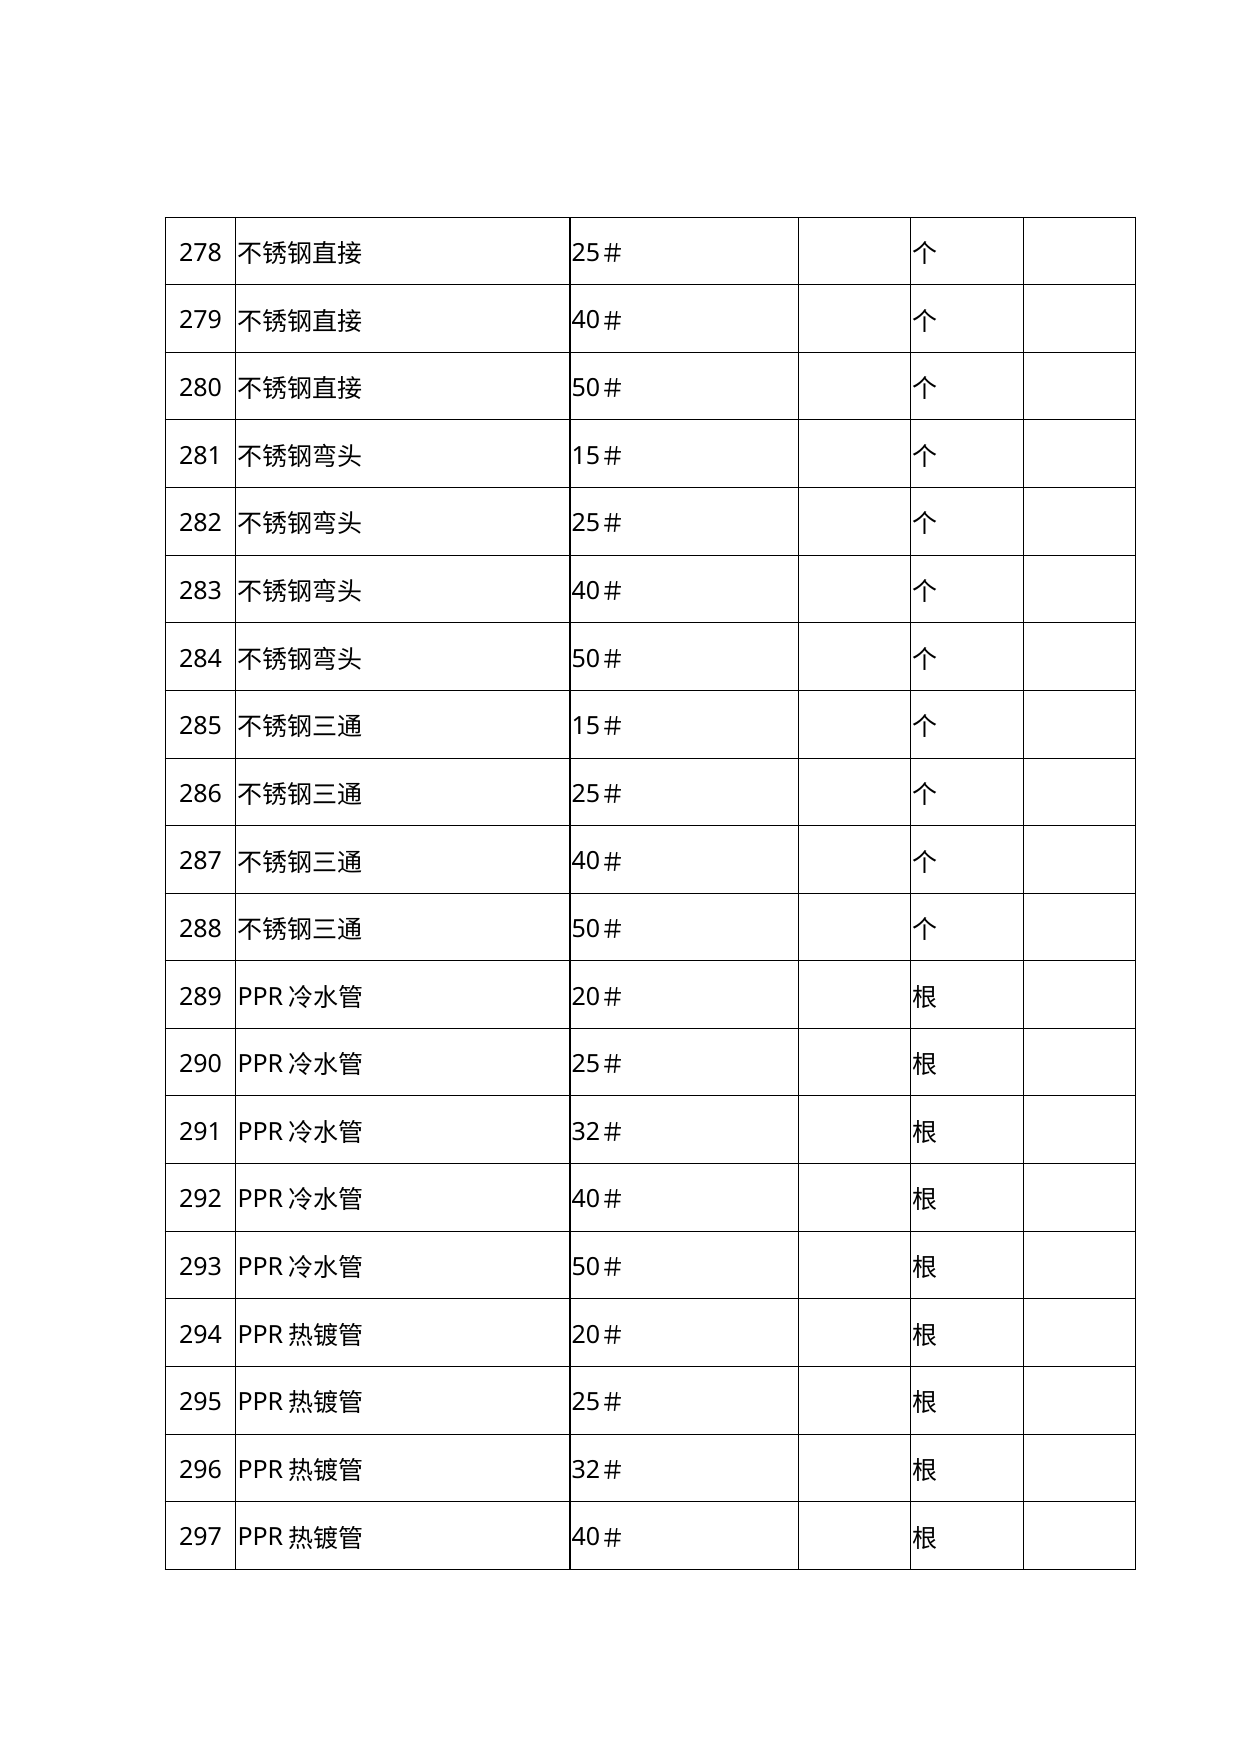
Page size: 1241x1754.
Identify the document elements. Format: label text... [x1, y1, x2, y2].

table_cell 个 [911, 488, 1023, 554]
table_cell [1024, 218, 1135, 284]
table_cell 283 [166, 556, 235, 622]
table_cell [1024, 623, 1135, 690]
table_cell [1024, 1502, 1135, 1569]
table_cell [1024, 488, 1135, 554]
table_cell [799, 353, 910, 419]
table_cell 个 [911, 218, 1023, 284]
table_cell [799, 488, 910, 554]
table_cell [799, 1232, 910, 1298]
table_cell 不锈钢直接 [236, 218, 569, 284]
table_cell [799, 1096, 910, 1163]
table_cell 295 [166, 1367, 235, 1433]
table_cell 288 [166, 894, 235, 960]
table_cell 293 [166, 1232, 235, 1298]
table_cell [1024, 1299, 1135, 1366]
table_cell PPR冷水管 [236, 1096, 569, 1163]
table_cell 20＃ [571, 961, 798, 1028]
table_cell 40＃ [571, 1502, 798, 1569]
table_cell 不锈钢弯头 [236, 488, 569, 554]
table_cell 不锈钢三通 [236, 759, 569, 825]
table_cell [1024, 691, 1135, 757]
table_cell PPR冷水管 [236, 1232, 569, 1298]
table_cell 294 [166, 1299, 235, 1366]
table_cell PPR冷水管 [236, 1029, 569, 1095]
table_cell [799, 691, 910, 757]
table_cell 根 [911, 1096, 1023, 1163]
table_cell [1024, 556, 1135, 622]
table_cell 根 [911, 1502, 1023, 1569]
table_cell [1024, 759, 1135, 825]
table_cell [799, 285, 910, 352]
table_cell PPR冷水管 [236, 1164, 569, 1231]
table_cell [1024, 420, 1135, 487]
table_cell 个 [911, 353, 1023, 419]
table_cell [799, 1164, 910, 1231]
table_cell [799, 894, 910, 960]
table_cell 50＃ [571, 1232, 798, 1298]
table_cell [1024, 961, 1135, 1028]
table_cell [1024, 285, 1135, 352]
table_cell [799, 1367, 910, 1433]
table_cell 40＃ [571, 826, 798, 893]
table_cell 285 [166, 691, 235, 757]
table_cell 25＃ [571, 1029, 798, 1095]
table_cell 32＃ [571, 1435, 798, 1501]
table_cell 281 [166, 420, 235, 487]
table_cell 286 [166, 759, 235, 825]
table_cell PPR热镀管 [236, 1502, 569, 1569]
table_cell [799, 623, 910, 690]
table_cell 32＃ [571, 1096, 798, 1163]
table_cell 个 [911, 691, 1023, 757]
table_cell [1024, 1164, 1135, 1231]
table_cell [1024, 826, 1135, 893]
table_cell 15＃ [571, 420, 798, 487]
table_cell 289 [166, 961, 235, 1028]
table_cell 个 [911, 285, 1023, 352]
table_cell 15＃ [571, 691, 798, 757]
table_cell 不锈钢三通 [236, 894, 569, 960]
table_cell 279 [166, 285, 235, 352]
table_cell 40＃ [571, 285, 798, 352]
table_cell 不锈钢弯头 [236, 623, 569, 690]
table_cell 40＃ [571, 556, 798, 622]
table_cell [799, 759, 910, 825]
table_cell PPR热镀管 [236, 1299, 569, 1366]
table_cell 291 [166, 1096, 235, 1163]
table_cell [1024, 1096, 1135, 1163]
table_cell 282 [166, 488, 235, 554]
table_cell [1024, 1435, 1135, 1501]
table_cell [1024, 1367, 1135, 1433]
table_cell [799, 1299, 910, 1366]
table_cell [799, 826, 910, 893]
table_cell 287 [166, 826, 235, 893]
table_cell [1024, 353, 1135, 419]
table_cell 278 [166, 218, 235, 284]
table_cell 290 [166, 1029, 235, 1095]
table_cell 根 [911, 1164, 1023, 1231]
table_cell 根 [911, 1029, 1023, 1095]
table_cell 不锈钢直接 [236, 353, 569, 419]
table_cell 296 [166, 1435, 235, 1501]
table_cell 个 [911, 826, 1023, 893]
table_cell 个 [911, 759, 1023, 825]
table_cell 不锈钢三通 [236, 826, 569, 893]
table_cell 25＃ [571, 759, 798, 825]
table_cell 40＃ [571, 1164, 798, 1231]
table_cell 297 [166, 1502, 235, 1569]
table_cell 不锈钢弯头 [236, 556, 569, 622]
table_cell 280 [166, 353, 235, 419]
table_cell 284 [166, 623, 235, 690]
table_cell PPR热镀管 [236, 1367, 569, 1433]
table_cell 50＃ [571, 623, 798, 690]
table_cell 292 [166, 1164, 235, 1231]
table_cell PPR冷水管 [236, 961, 569, 1028]
table_cell PPR热镀管 [236, 1435, 569, 1501]
table_cell 25＃ [571, 218, 798, 284]
table_cell [799, 1029, 910, 1095]
table_cell 根 [911, 1367, 1023, 1433]
table_cell 25＃ [571, 488, 798, 554]
table_cell [799, 556, 910, 622]
table_cell 50＃ [571, 353, 798, 419]
table_cell [799, 961, 910, 1028]
table_cell 不锈钢直接 [236, 285, 569, 352]
table_cell 个 [911, 623, 1023, 690]
table_cell [799, 1502, 910, 1569]
table_cell [1024, 1029, 1135, 1095]
table_cell 根 [911, 1299, 1023, 1366]
table_cell 根 [911, 1435, 1023, 1501]
table_cell 50＃ [571, 894, 798, 960]
table_cell [799, 218, 910, 284]
table_cell 个 [911, 894, 1023, 960]
table_cell 20＃ [571, 1299, 798, 1366]
table_cell 不锈钢弯头 [236, 420, 569, 487]
table_cell [799, 420, 910, 487]
table_cell 个 [911, 420, 1023, 487]
table_cell 根 [911, 961, 1023, 1028]
table_cell 不锈钢三通 [236, 691, 569, 757]
table_cell 根 [911, 1232, 1023, 1298]
table_cell [799, 1435, 910, 1501]
table_cell [1024, 1232, 1135, 1298]
table_cell [1024, 894, 1135, 960]
table_cell 个 [911, 556, 1023, 622]
table_cell 25＃ [571, 1367, 798, 1433]
